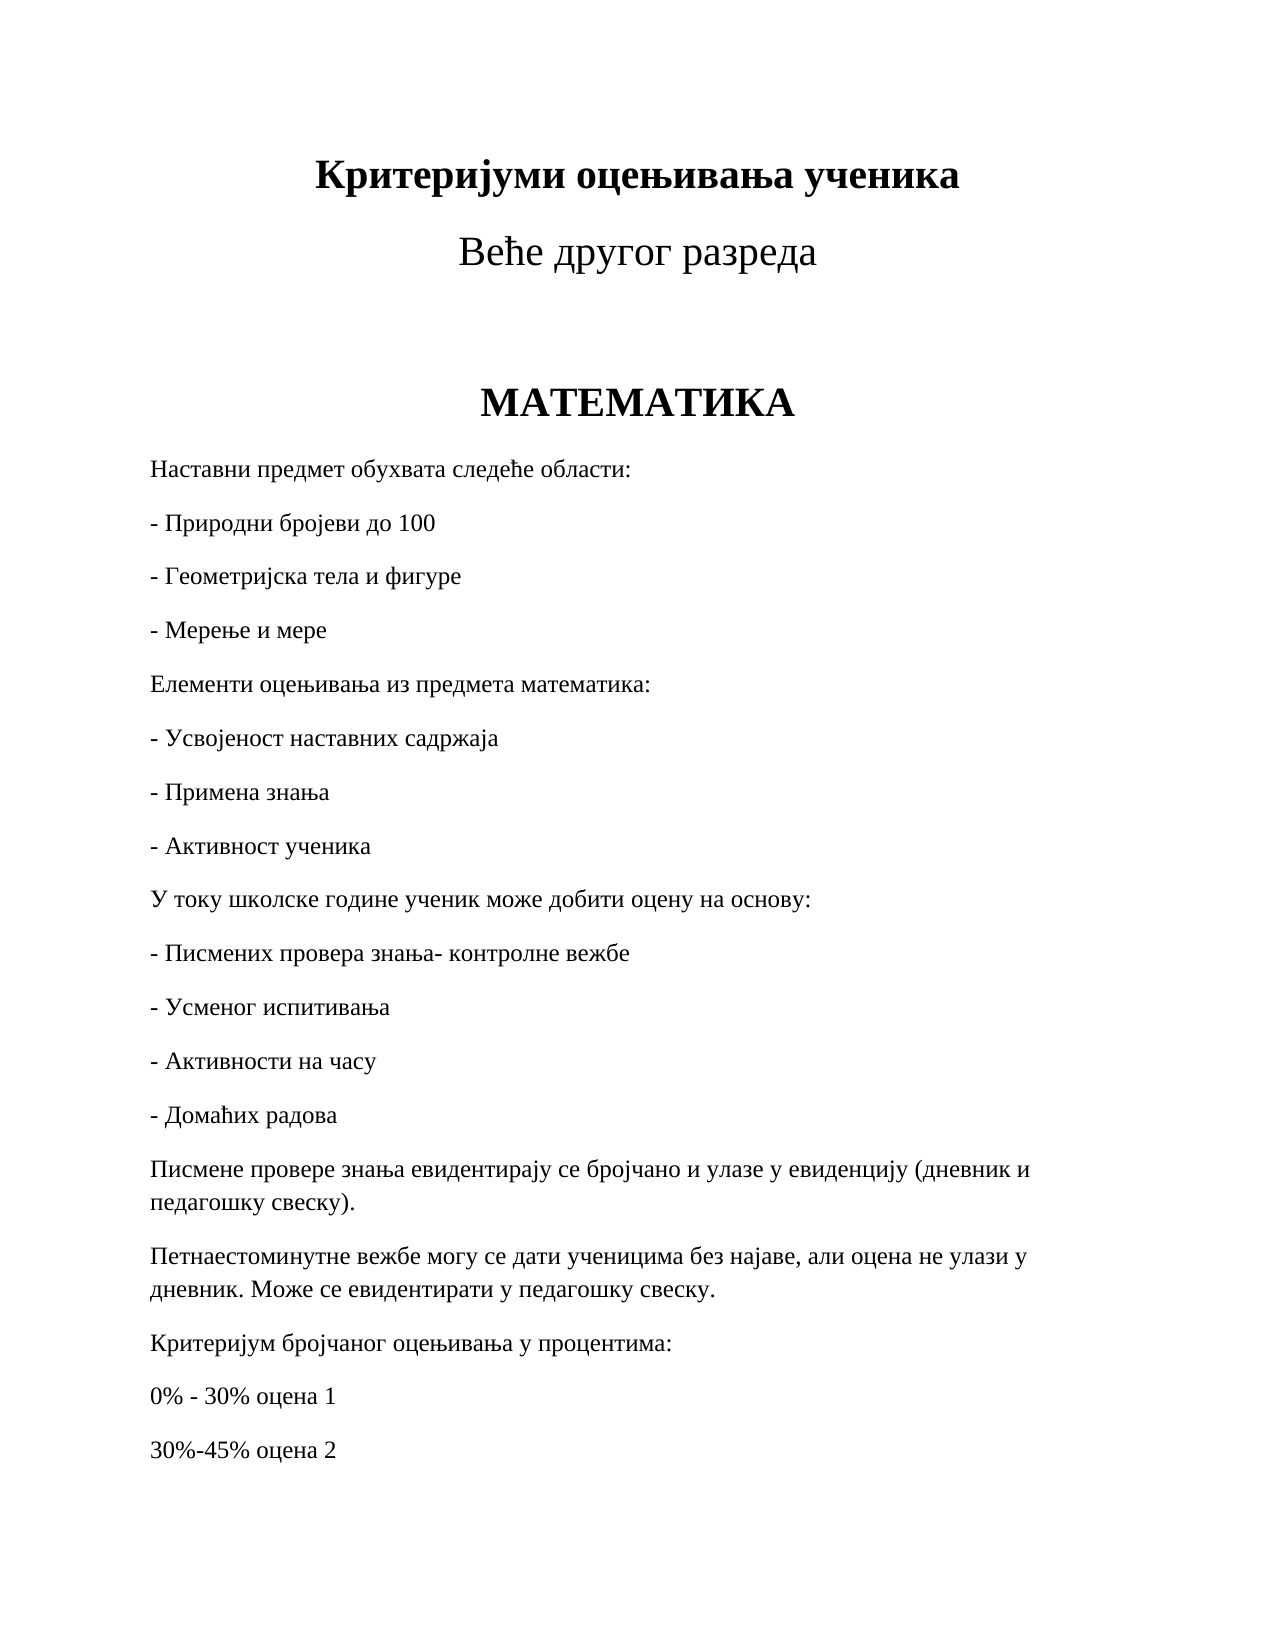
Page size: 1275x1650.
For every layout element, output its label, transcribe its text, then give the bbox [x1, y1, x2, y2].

text - Мерење и мере [150, 615, 1125, 644]
text Петнаестоминутне вежбе могу се дати ученицима без најаве, али оцена не улази у дневник. Може се евидентирати у педагошку свеску. [150, 1241, 1125, 1302]
text - Писмених провера знања- контролне вежбе [150, 938, 1125, 967]
text - Усменог испитивања [150, 992, 1125, 1021]
text Веће другог разреда [150, 226, 1125, 274]
text МАТЕМАТИКА [150, 378, 1125, 426]
text - Активности на часу [150, 1046, 1125, 1075]
text - Геометријска тела и фигуре [150, 561, 1125, 590]
text У току школске године ученик може добити оцену на основу: [150, 884, 1125, 913]
text - Активност ученика [150, 831, 1125, 859]
text - Усвојеност наставних садржаја [150, 723, 1125, 752]
text Писмене провере знања евидентирају се бројчано и улазе у евиденцију (дневник и педагошку свеску). [150, 1154, 1125, 1216]
text Наставни предмет обухвата следеће области: [150, 454, 1125, 482]
text Критеријум бројчаног оцењивања у процентима: [150, 1328, 1125, 1356]
text - Примена знања [150, 777, 1125, 806]
text 30%-45% оцена 2 [150, 1435, 1125, 1464]
text Елементи оцењивања из предмета математика: [150, 669, 1125, 698]
text - Домаћих радова [150, 1100, 1125, 1129]
text Критеријуми оцењивања ученика [150, 150, 1125, 198]
text - Природни бројеви до 100 [150, 508, 1125, 536]
text 0% - 30% оцена 1 [150, 1381, 1125, 1410]
